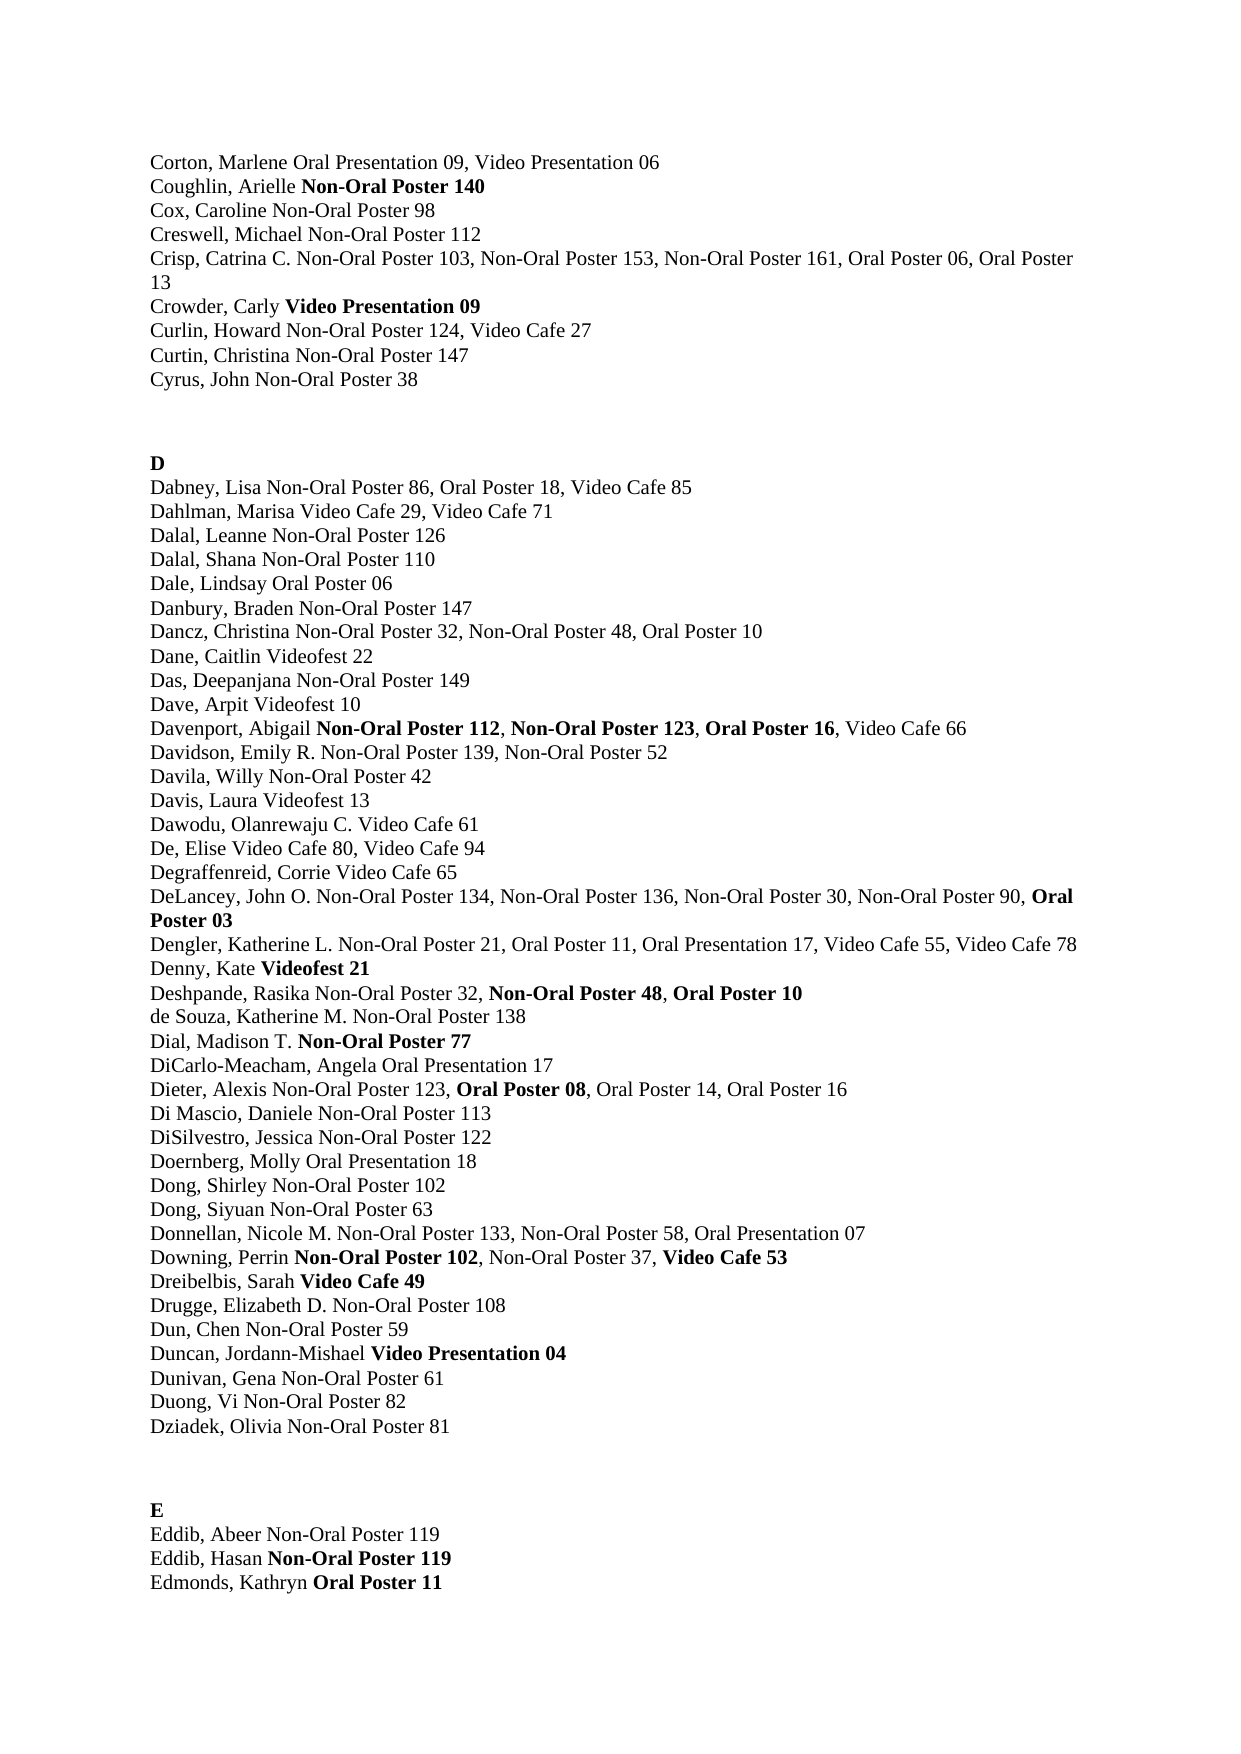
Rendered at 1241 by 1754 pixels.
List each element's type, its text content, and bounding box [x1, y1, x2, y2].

text Eddib, Abeer Non-Oral Poster 119 [150, 1522, 1090, 1546]
text Duong, Vi Non-Oral Poster 82 [150, 1389, 1090, 1413]
text Dziadek, Olivia Non-Oral Poster 81 [150, 1413, 1090, 1438]
text DeLancey, John O. Non-Oral Poster 134, Non-Oral Poster 136, Non-Oral Poster 30, Non-Oral Poster 90, Oral Poster 03 [150, 884, 1090, 932]
text Coughlin, Arielle Non-Oral Poster 140 [150, 174, 1090, 198]
text Dabney, Lisa Non-Oral Poster 86, Oral Poster 18, Video Cafe 85 [150, 475, 1090, 499]
text Duncan, Jordann-Mishael Video Presentation 04 [150, 1341, 1090, 1365]
text Das, Deepanjana Non-Oral Poster 149 [150, 668, 1090, 692]
text Cyrus, John Non-Oral Poster 38 [150, 367, 1090, 391]
text de Souza, Katherine M. Non-Oral Poster 138 [150, 1004, 1090, 1028]
text Eddib, Hasan Non-Oral Poster 119 [150, 1546, 1090, 1570]
text Corton, Marlene Oral Presentation 09, Video Presentation 06 [150, 150, 1090, 174]
text Dunivan, Gena Non-Oral Poster 61 [150, 1365, 1090, 1389]
text Donnellan, Nicole M. Non-Oral Poster 133, Non-Oral Poster 58, Oral Presentation 07 [150, 1221, 1090, 1245]
text Crowder, Carly Video Presentation 09 [150, 294, 1090, 318]
text Deshpande, Rasika Non-Oral Poster 32, Non-Oral Poster 48, Oral Poster 10 [150, 980, 1090, 1004]
text Dave, Arpit Videofest 10 [150, 692, 1090, 716]
text Dengler, Katherine L. Non-Oral Poster 21, Oral Poster 11, Oral Presentation 17, Video Cafe 55, Video Cafe 78 [150, 932, 1090, 956]
text Davenport, Abigail Non-Oral Poster 112, Non-Oral Poster 123, Oral Poster 16, Video Cafe 66 [150, 716, 1090, 740]
text D [150, 451, 1090, 475]
text Creswell, Michael Non-Oral Poster 112 [150, 222, 1090, 246]
text Denny, Kate Videofest 21 [150, 956, 1090, 980]
text Curlin, Howard Non-Oral Poster 124, Video Cafe 27 [150, 318, 1090, 342]
text Dancz, Christina Non-Oral Poster 32, Non-Oral Poster 48, Oral Poster 10 [150, 619, 1090, 643]
text Dane, Caitlin Videofest 22 [150, 643, 1090, 668]
text Downing, Perrin Non-Oral Poster 102, Non-Oral Poster 37, Video Cafe 53 [150, 1245, 1090, 1269]
text Dong, Siyuan Non-Oral Poster 63 [150, 1197, 1090, 1221]
text Drugge, Elizabeth D. Non-Oral Poster 108 [150, 1293, 1090, 1317]
text Dreibelbis, Sarah Video Cafe 49 [150, 1269, 1090, 1293]
text Edmonds, Kathryn Oral Poster 11 [150, 1570, 1090, 1594]
text Dalal, Leanne Non-Oral Poster 126 [150, 523, 1090, 547]
text Cox, Caroline Non-Oral Poster 98 [150, 198, 1090, 222]
text Dial, Madison T. Non-Oral Poster 77 [150, 1028, 1090, 1053]
text Dalal, Shana Non-Oral Poster 110 [150, 547, 1090, 571]
text Davis, Laura Videofest 13 [150, 788, 1090, 812]
text Davila, Willy Non-Oral Poster 42 [150, 764, 1090, 788]
text Degraffenreid, Corrie Video Cafe 65 [150, 860, 1090, 884]
text Dale, Lindsay Oral Poster 06 [150, 571, 1090, 595]
text Danbury, Braden Non-Oral Poster 147 [150, 595, 1090, 619]
text DiSilvestro, Jessica Non-Oral Poster 122 [150, 1125, 1090, 1149]
text De, Elise Video Cafe 80, Video Cafe 94 [150, 836, 1090, 860]
text Dahlman, Marisa Video Cafe 29, Video Cafe 71 [150, 499, 1090, 523]
text Dun, Chen Non-Oral Poster 59 [150, 1317, 1090, 1341]
text Dieter, Alexis Non-Oral Poster 123, Oral Poster 08, Oral Poster 14, Oral Poster 16 [150, 1077, 1090, 1101]
text Dawodu, Olanrewaju C. Video Cafe 61 [150, 812, 1090, 836]
text E [150, 1498, 1090, 1522]
text Davidson, Emily R. Non-Oral Poster 139, Non-Oral Poster 52 [150, 740, 1090, 764]
text Crisp, Catrina C. Non-Oral Poster 103, Non-Oral Poster 153, Non-Oral Poster 161, Oral Poster 06, Oral Poster 13 [150, 246, 1090, 294]
text Doernberg, Molly Oral Presentation 18 [150, 1149, 1090, 1173]
text DiCarlo-Meacham, Angela Oral Presentation 17 [150, 1053, 1090, 1077]
text Dong, Shirley Non-Oral Poster 102 [150, 1173, 1090, 1197]
text Di Mascio, Daniele Non-Oral Poster 113 [150, 1101, 1090, 1125]
text Curtin, Christina Non-Oral Poster 147 [150, 342, 1090, 367]
